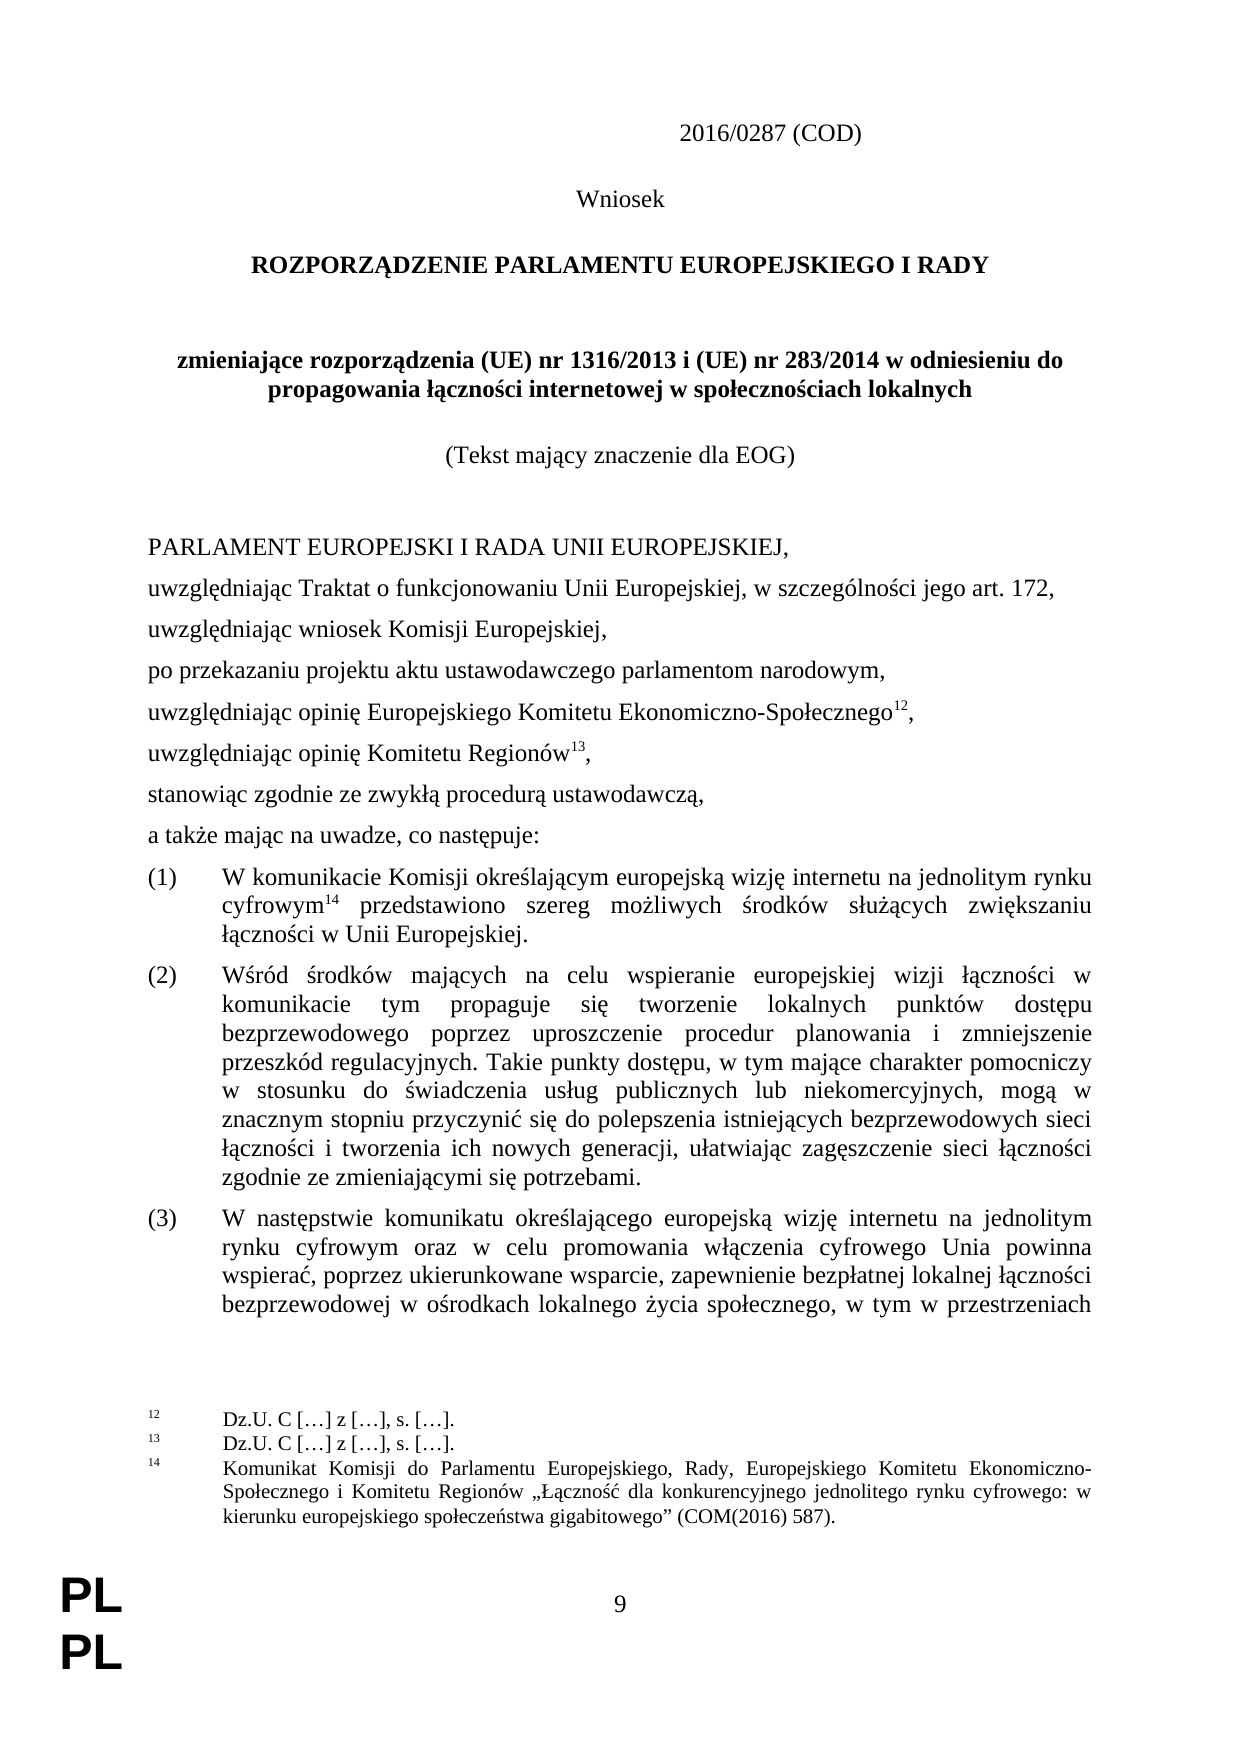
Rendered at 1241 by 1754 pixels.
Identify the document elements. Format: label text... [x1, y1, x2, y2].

text a także mając na uwadze, co następuje: [148, 821, 1092, 849]
text stanowiąc zgodnie ze zwykłą procedurą ustawodawczą, [148, 779, 1092, 808]
text (Tekst mający znaczenie dla EOG) [148, 441, 1092, 469]
text ROZPORZĄDZENIE PARLAMENTU EUROPEJSKIEGO I RADY [148, 251, 1092, 279]
text (2) Wśród środków mających na celu wspieranie europejskiej wizji łączności w komunikacie tym propaguje się tworzenie lokalnych punktów dostępu bezprzewodowego poprzez uproszczenie procedur planowania i zmniejszenie przeszkód regulacyjnych. Takie punkty dostępu, w tym mające charakter pomocniczy w stosunku do świadczenia usług publicznych lub niekomercyjnych, mogą w znacznym stopniu przyczynić się do polepszenia istniejących bezprzewodowych sieci łączności i tworzenia ich nowych generacji, ułatwiając zagęszczenie sieci łączności zgodnie ze zmieniającymi się potrzebami. [148, 961, 1092, 1191]
text PARLAMENT EUROPEJSKI I RADA UNII EUROPEJSKIEJ, [148, 532, 1092, 561]
text uwzględniając Traktat o funkcjonowaniu Unii Europejskiej, w szczególności jego art. 172, [148, 573, 1092, 602]
text po przekazaniu projektu aktu ustawodawczego parlamentom narodowym, [148, 656, 1092, 684]
text uwzględniając opinię Komitetu Regionów, [148, 738, 1092, 767]
text uwzględniając opinię Europejskiego Komitetu Ekonomiczno-Społecznego, [148, 697, 1092, 726]
text (1) W komunikacie Komisji określającym europejską wizję internetu na jednolitym rynku cyfrowym przedstawiono szereg możliwych środków służących zwiększaniu łączności w Unii Europejskiej. [148, 862, 1092, 948]
text uwzględniając wniosek Komisji Europejskiej, [148, 614, 1092, 643]
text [148, 1203, 1092, 1318]
text 2016/0287 (COD) [679, 118, 1092, 147]
text Wniosek [148, 184, 1092, 213]
text zmieniające rozporządzenia (UE) nr 1316/2013 i (UE) nr 283/2014 w odniesieniu do propagowania łączności internetowej w społecznościach lokalnych [148, 317, 1092, 403]
